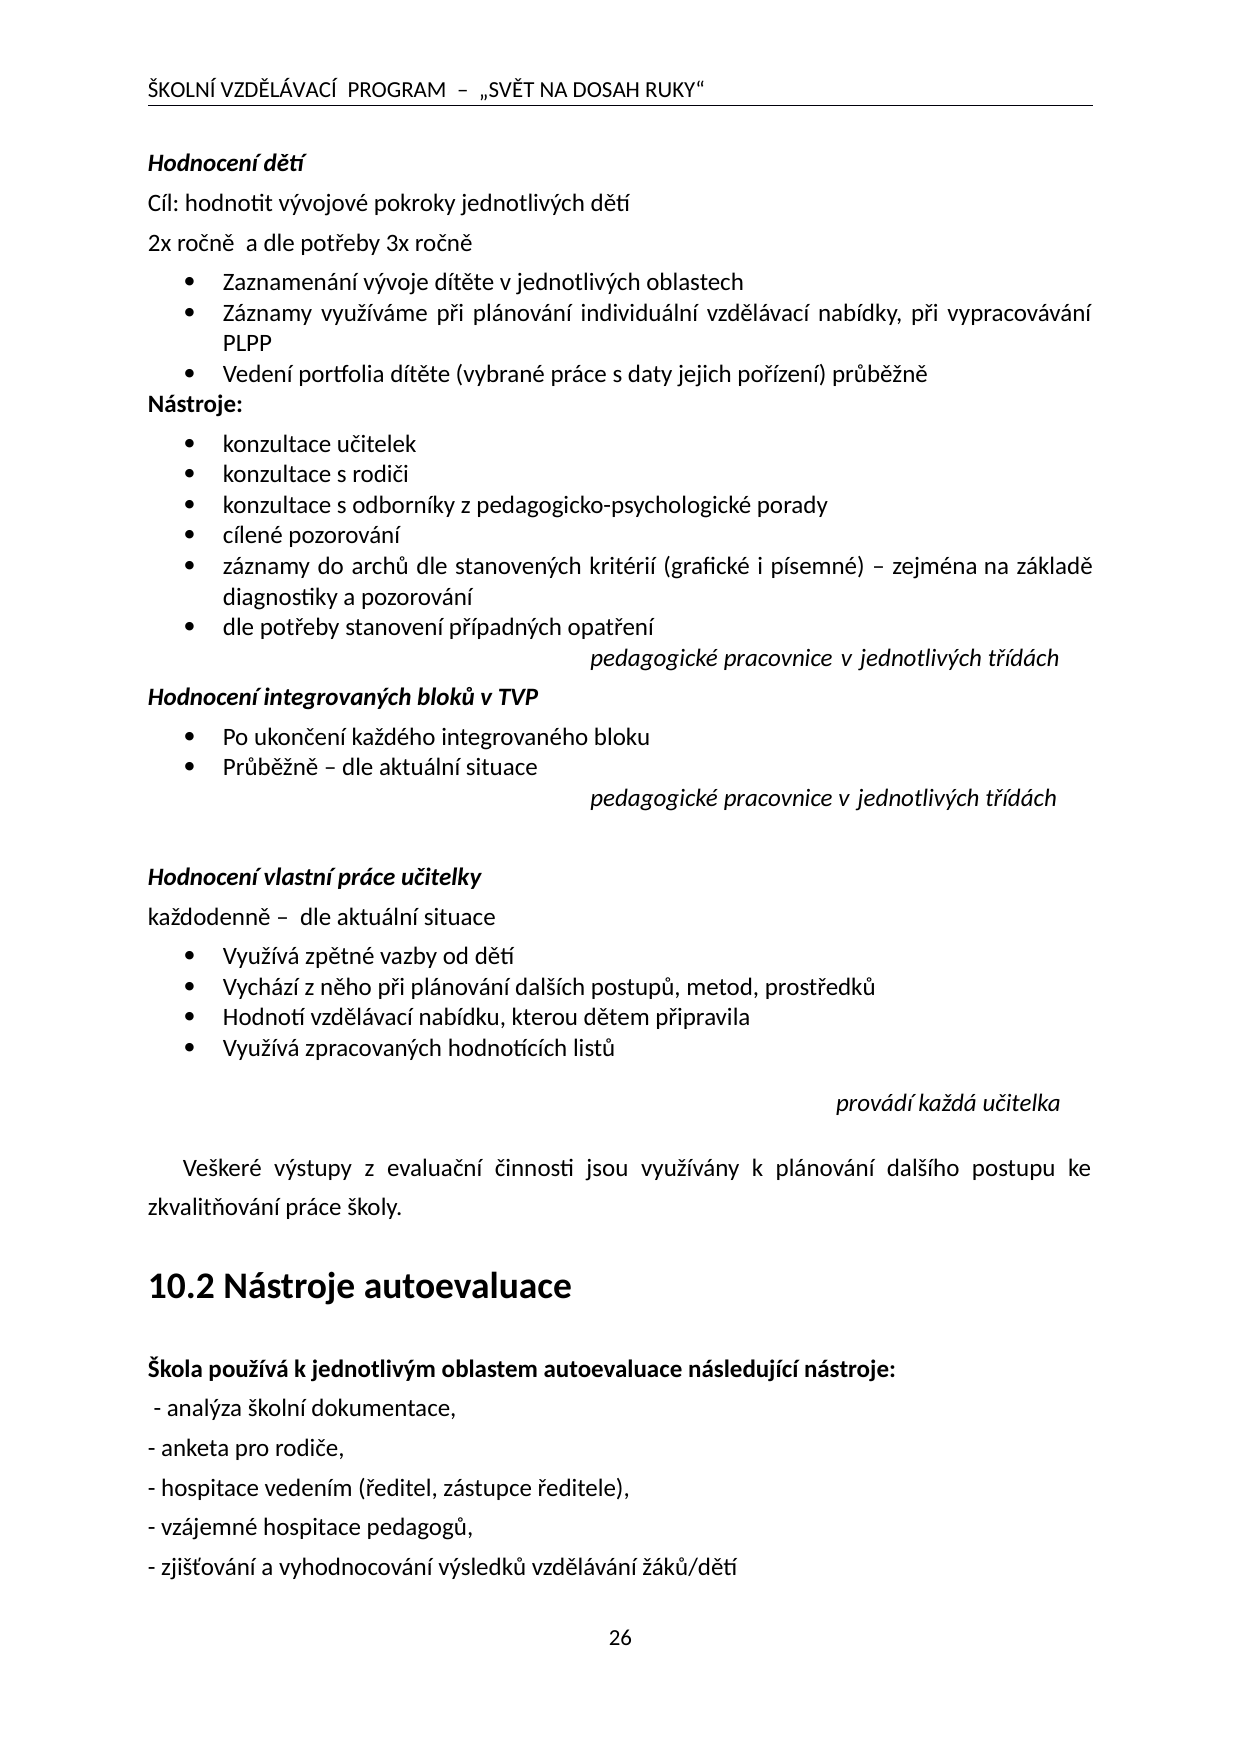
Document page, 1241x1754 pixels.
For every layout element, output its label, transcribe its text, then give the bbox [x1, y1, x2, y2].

list Využívá zpětné vazby od dětí [185, 940, 1093, 971]
text - anketa pro rodiče, [148, 1432, 1093, 1463]
list Vychází z něho při plánování dalších postupů, metod, prostředků [185, 971, 1093, 1001]
list Využívá zpracovaných hodnotících listů [185, 1032, 1093, 1062]
text Hodnocení vlastní práce učitelky [148, 861, 1093, 892]
list dle potřeby stanovení případných opatření [185, 611, 1093, 642]
text Hodnocení integrovaných bloků v TVP [148, 681, 1093, 712]
text provádí každá učitelka [223, 1087, 1093, 1118]
text - vzájemné hospitace pedagogů, [148, 1511, 1093, 1542]
text Nástroje: [148, 388, 1093, 419]
text - hospitace vedením (ředitel, zástupce ředitele), [148, 1472, 1093, 1502]
text pedagogické pracovnice v jednotlivých třídách [516, 642, 1093, 672]
text - zjišťování a vyhodnocování výsledků vzdělávání žáků/dětí [148, 1551, 1093, 1581]
list Zaznamenání vývoje dítěte v jednotlivých oblastech [185, 266, 1093, 297]
text pedagogické pracovnice v jednotlivých třídách [518, 782, 1093, 812]
text 2x ročně a dle potřeby 3x ročně [148, 227, 1093, 257]
list Průběžně – dle aktuální situace [185, 751, 1093, 782]
list cílené pozorování [185, 519, 1093, 550]
list Vedení portfolia dítěte (vybrané práce s daty jejich pořízení) průběžně [185, 358, 1093, 388]
list Po ukončení každého integrovaného bloku [185, 721, 1093, 751]
text Veškeré výstupy z evaluační činnosti jsou využívány k plánování dalšího postupu ke zkvalitňování práce školy. [148, 1152, 1093, 1222]
text Škola používá k jednotlivým oblastem autoevaluace následující nástroje: [148, 1353, 1093, 1383]
list Záznamy využíváme při plánování individuální vzdělávací nabídky, při vypracovávání PLPP [185, 297, 1093, 358]
text 10.2 Nástroje autoevaluace [148, 1262, 1093, 1308]
text - analýza školní dokumentace, [148, 1392, 1093, 1423]
list konzultace učitelek [185, 428, 1093, 458]
text Hodnocení dětí [148, 148, 1093, 178]
list konzultace s rodiči [185, 458, 1093, 489]
text každodenně – dle aktuální situace [148, 901, 1093, 931]
text Cíl: hodnotit vývojové pokroky jednotlivých dětí [148, 187, 1093, 218]
list záznamy do archů dle stanovených kritérií (grafické i písemné) – zejména na základě diagnostiky a pozorování [185, 550, 1093, 611]
list Hodnotí vzdělávací nabídku, kterou dětem připravila [185, 1001, 1093, 1032]
list konzultace s odborníky z pedagogicko-psychologické porady [185, 489, 1093, 519]
